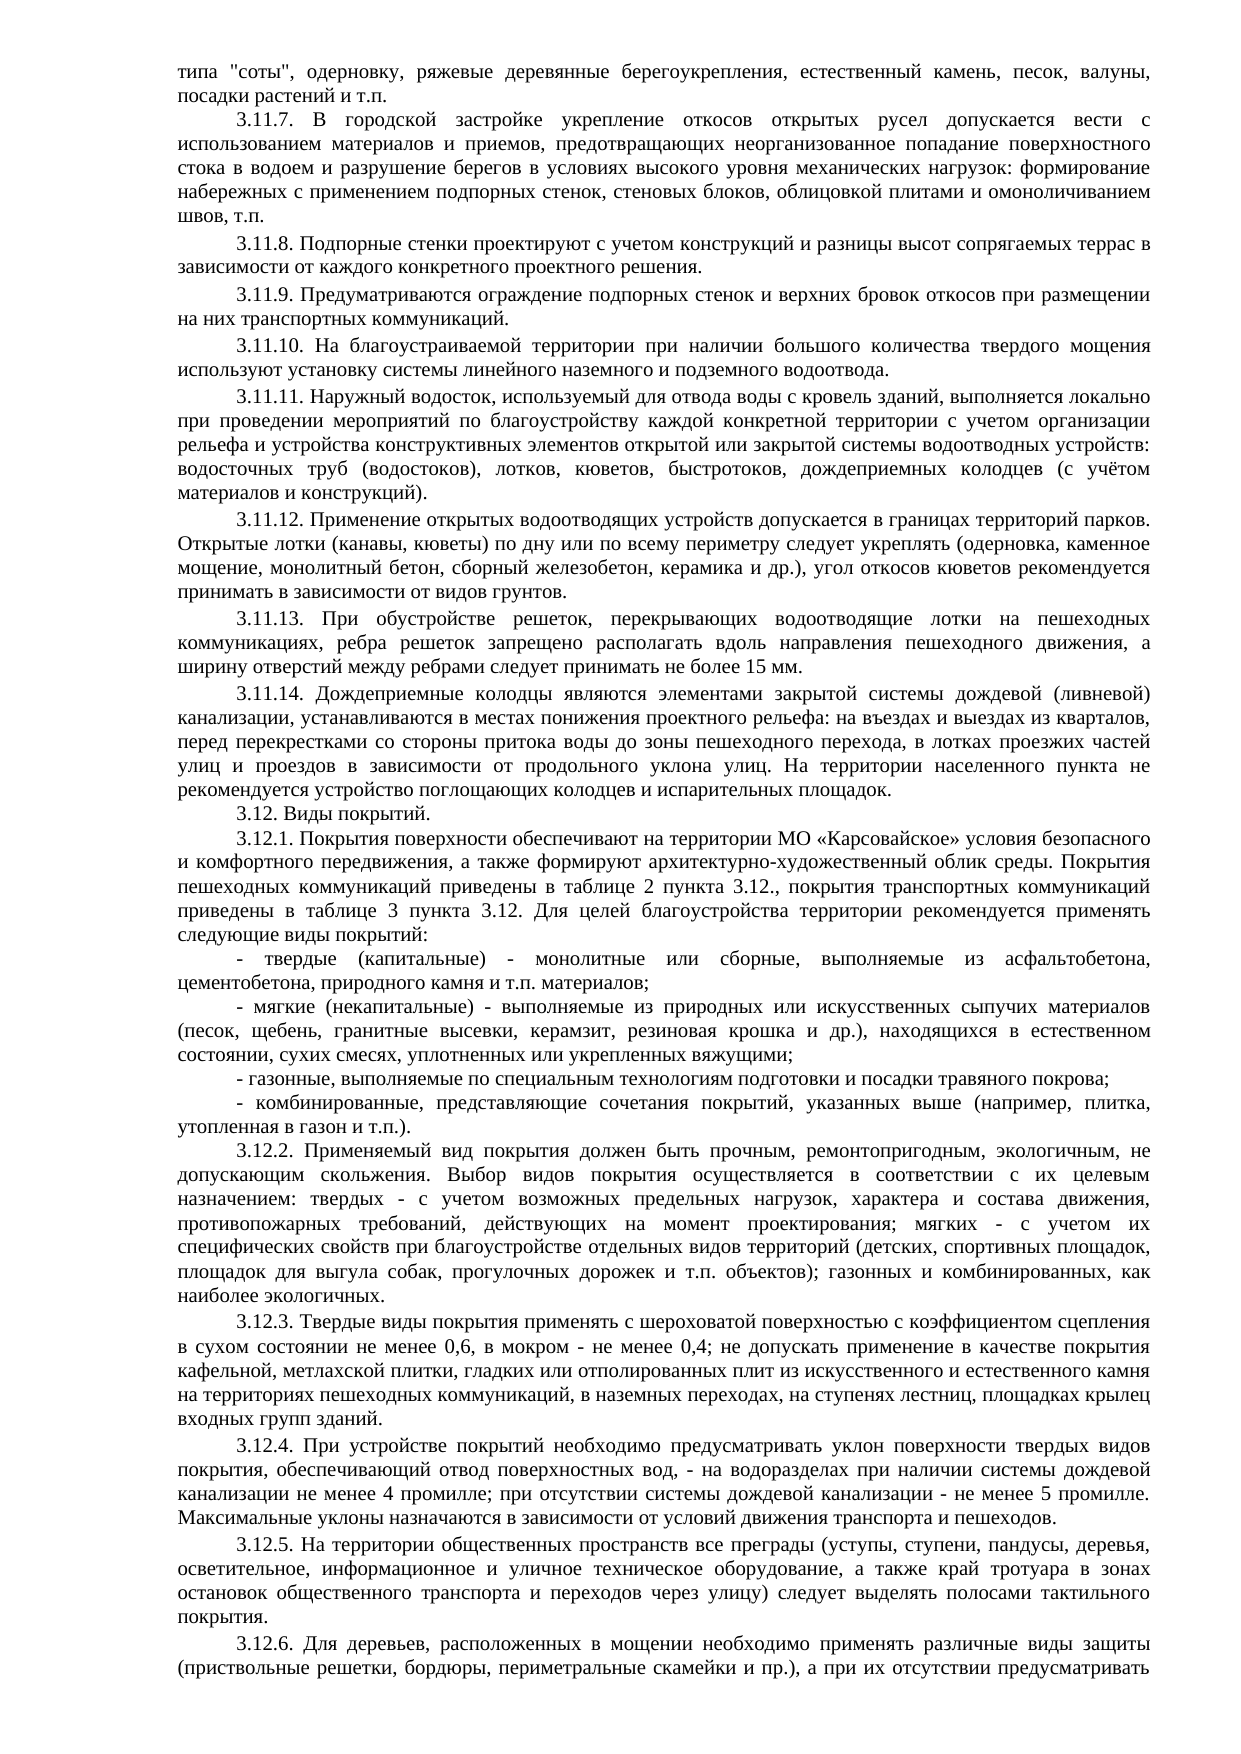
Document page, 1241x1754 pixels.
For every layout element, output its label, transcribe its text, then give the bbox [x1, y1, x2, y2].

text 3.12.4. При устройстве покрытий необходимо предусматривать уклон поверхности твердых видов покрытия, обеспечивающий отвод поверхностных вод, - на водоразделах при наличии системы дождевой канализации не менее 4 промилле; при отсутствии системы дождевой канализации - не менее 5 промилле. Максимальные уклоны назначаются в зависимости от условий движения транспорта и пешеходов. [177, 1433, 1152, 1529]
text - твердые (капитальные) - монолитные или сборные, выполняемые из асфальтобетона, цементобетона, природного камня и т.п. материалов; [177, 946, 1152, 994]
text 3.11.12. Применение открытых водоотводящих устройств допускается в границах территорий парков. Открытые лотки (канавы, кюветы) по дну или по всему периметру следует укреплять (одерновка, каменное мощение, монолитный бетон, сборный железобетон, керамика и др.), угол откосов кюветов рекомендуется принимать в зависимости от видов грунтов. [177, 507, 1152, 603]
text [177, 1631, 1152, 1679]
text 3.12.2. Применяемый вид покрытия должен быть прочным, ремонтопригодным, экологичным, не допускающим скольжения. Выбор видов покрытия осуществляется в соответствии с их целевым назначением: твердых - с учетом возможных предельных нагрузок, характера и состава движения, противопожарных требований, действующих на момент проектирования; мягких - с учетом их специфических свойств при благоустройстве отдельных видов территорий (детских, спортивных площадок, площадок для выгула собак, прогулочных дорожек и т.п. объектов); газонных и комбинированных, как наиболее экологичных. [177, 1138, 1152, 1307]
text 3.11.7. В городской застройке укрепление откосов открытых русел допускается вести с использованием материалов и приемов, предотвращающих неорганизованное попадание поверхностного стока в водоем и разрушение берегов в условиях высокого уровня механических нагрузок: формирование набережных с применением подпорных стенок, стеновых блоков, облицовкой плитами и омоноличиванием швов, т.п. [177, 107, 1152, 227]
text 3.11.13. При обустройстве решеток, перекрывающих водоотводящие лотки на пешеходных коммуникациях, ребра решеток запрещено располагать вдоль направления пешеходного движения, а ширину отверстий между ребрами следует принимать не более 15 мм. [177, 606, 1152, 678]
text 3.11.10. На благоустраиваемой территории при наличии большого количества твердого мощения используют установку системы линейного наземного и подземного водоотвода. [177, 332, 1152, 381]
text 3.11.14. Дождеприемные колодцы являются элементами закрытой системы дождевой (ливневой) канализации, устанавливаются в местах понижения проектного рельефа: на въездах и выездах из кварталов, перед перекрестками со стороны притока воды до зоны пешеходного перехода, в лотках проезжих частей улиц и проездов в зависимости от продольного уклона улиц. На территории населенного пункта не рекомендуется устройство поглощающих колодцев и испарительных площадок. [177, 681, 1152, 801]
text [177, 59, 1152, 107]
text 3.11.8. Подпорные стенки проектируют с учетом конструкций и разницы высот сопрягаемых террас в зависимости от каждого конкретного проектного решения. [177, 230, 1152, 278]
text 3.12.3. Твердые виды покрытия применять с шероховатой поверхностью с коэффициентом сцепления в сухом состоянии не менее 0,6, в мокром - не менее 0,4; не допускать применение в качестве покрытия кафельной, метлахской плитки, гладких или отполированных плит из искусственного и естественного камня на территориях пешеходных коммуникаций, в наземных переходах, на ступенях лестниц, площадках крылец входных групп зданий. [177, 1309, 1152, 1430]
text 3.12.5. На территории общественных пространств все преграды (уступы, ступени, пандусы, деревья, осветительное, информационное и уличное техническое оборудование, а также край тротуара в зонах остановок общественного транспорта и переходов через улицу) следует выделять полосами тактильного покрытия. [177, 1532, 1152, 1628]
text 3.11.11. Наружный водосток, используемый для отвода воды с кровель зданий, выполняется локально при проведении мероприятий по благоустройству каждой конкретной территории с учетом организации рельефа и устройства конструктивных элементов открытой или закрытой системы водоотводных устройств: водосточных труб (водостоков), лотков, кюветов, быстротоков, дождеприемных колодцев (с учётом материалов и конструкций). [177, 383, 1152, 504]
text 3.11.9. Предуматриваются ограждение подпорных стенок и верхних бровок откосов при размещении на них транспортных коммуникаций. [177, 281, 1152, 329]
text - комбинированные, представляющие сочетания покрытий, указанных выше (например, плитка, утопленная в газон и т.п.). [177, 1090, 1152, 1138]
text 3.12. Виды покрытий. [177, 801, 1152, 825]
text - мягкие (некапитальные) - выполняемые из природных или искусственных сыпучих материалов (песок, щебень, гранитные высевки, керамзит, резиновая крошка и др.), находящихся в естественном состоянии, сухих смесях, уплотненных или укрепленных вяжущими; [177, 994, 1152, 1066]
text - газонные, выполняемые по специальным технологиям подготовки и посадки травяного покрова; [177, 1066, 1152, 1090]
text 3.12.1. Покрытия поверхности обеспечивают на территории МО «Карсовайское» условия безопасного и комфортного передвижения, а также формируют архитектурно-художественный облик среды. Покрытия пешеходных коммуникаций приведены в таблице 2 пункта 3.12., покрытия транспортных коммуникаций приведены в таблице 3 пункта 3.12. Для целей благоустройства территории рекомендуется применять следующие виды покрытий: [177, 825, 1152, 946]
